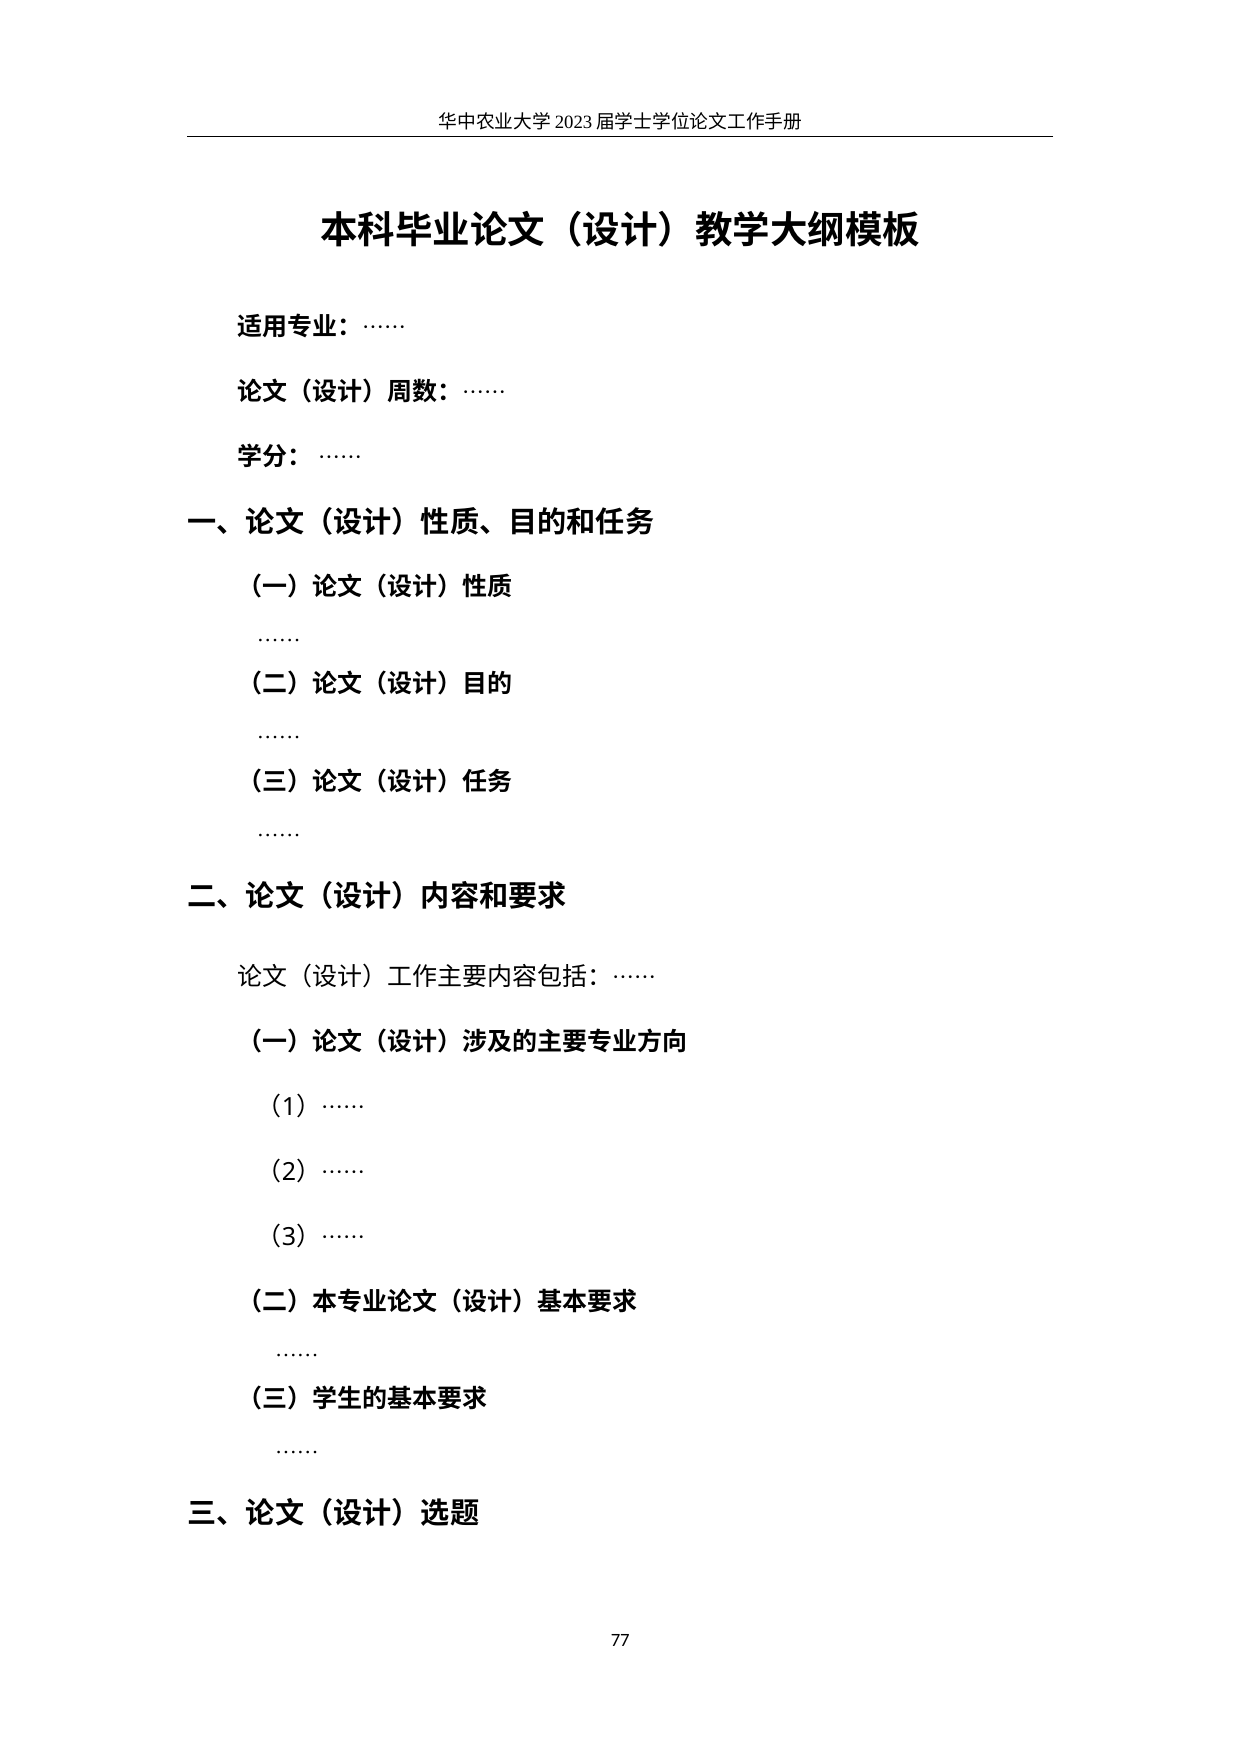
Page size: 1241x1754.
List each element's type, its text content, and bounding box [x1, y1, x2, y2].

text 一、论文（设计）性质、目的和任务 [187, 487, 1053, 552]
text （1）…… [187, 1072, 1053, 1137]
text （3）…… [187, 1202, 1053, 1267]
text 论文（设计）周数：…… [187, 357, 1053, 422]
text 学分： …… [187, 422, 1053, 487]
text （二）本专业论文（设计）基本要求 [187, 1267, 1053, 1332]
text （一）论文（设计）涉及的主要专业方向 [187, 1007, 1053, 1072]
text （一）论文（设计）性质 [187, 552, 1053, 617]
text …… [187, 714, 1053, 747]
text 适用专业：…… [187, 292, 1053, 357]
text 三、论文（设计）选题 [187, 1478, 1053, 1543]
text （三）学生的基本要求 [187, 1364, 1053, 1429]
text （二）论文（设计）目的 [187, 649, 1053, 714]
text 二、论文（设计）内容和要求 [187, 861, 1053, 926]
text …… [187, 1332, 1053, 1364]
text （2）…… [187, 1137, 1053, 1202]
text 论文（设计）工作主要内容包括：…… [187, 942, 1053, 1007]
text …… [187, 617, 1053, 649]
text …… [187, 812, 1053, 844]
text …… [187, 1429, 1053, 1462]
text （三）论文（设计）任务 [187, 747, 1053, 812]
text 本科毕业论文（设计）教学大纲模板 [187, 194, 1053, 259]
